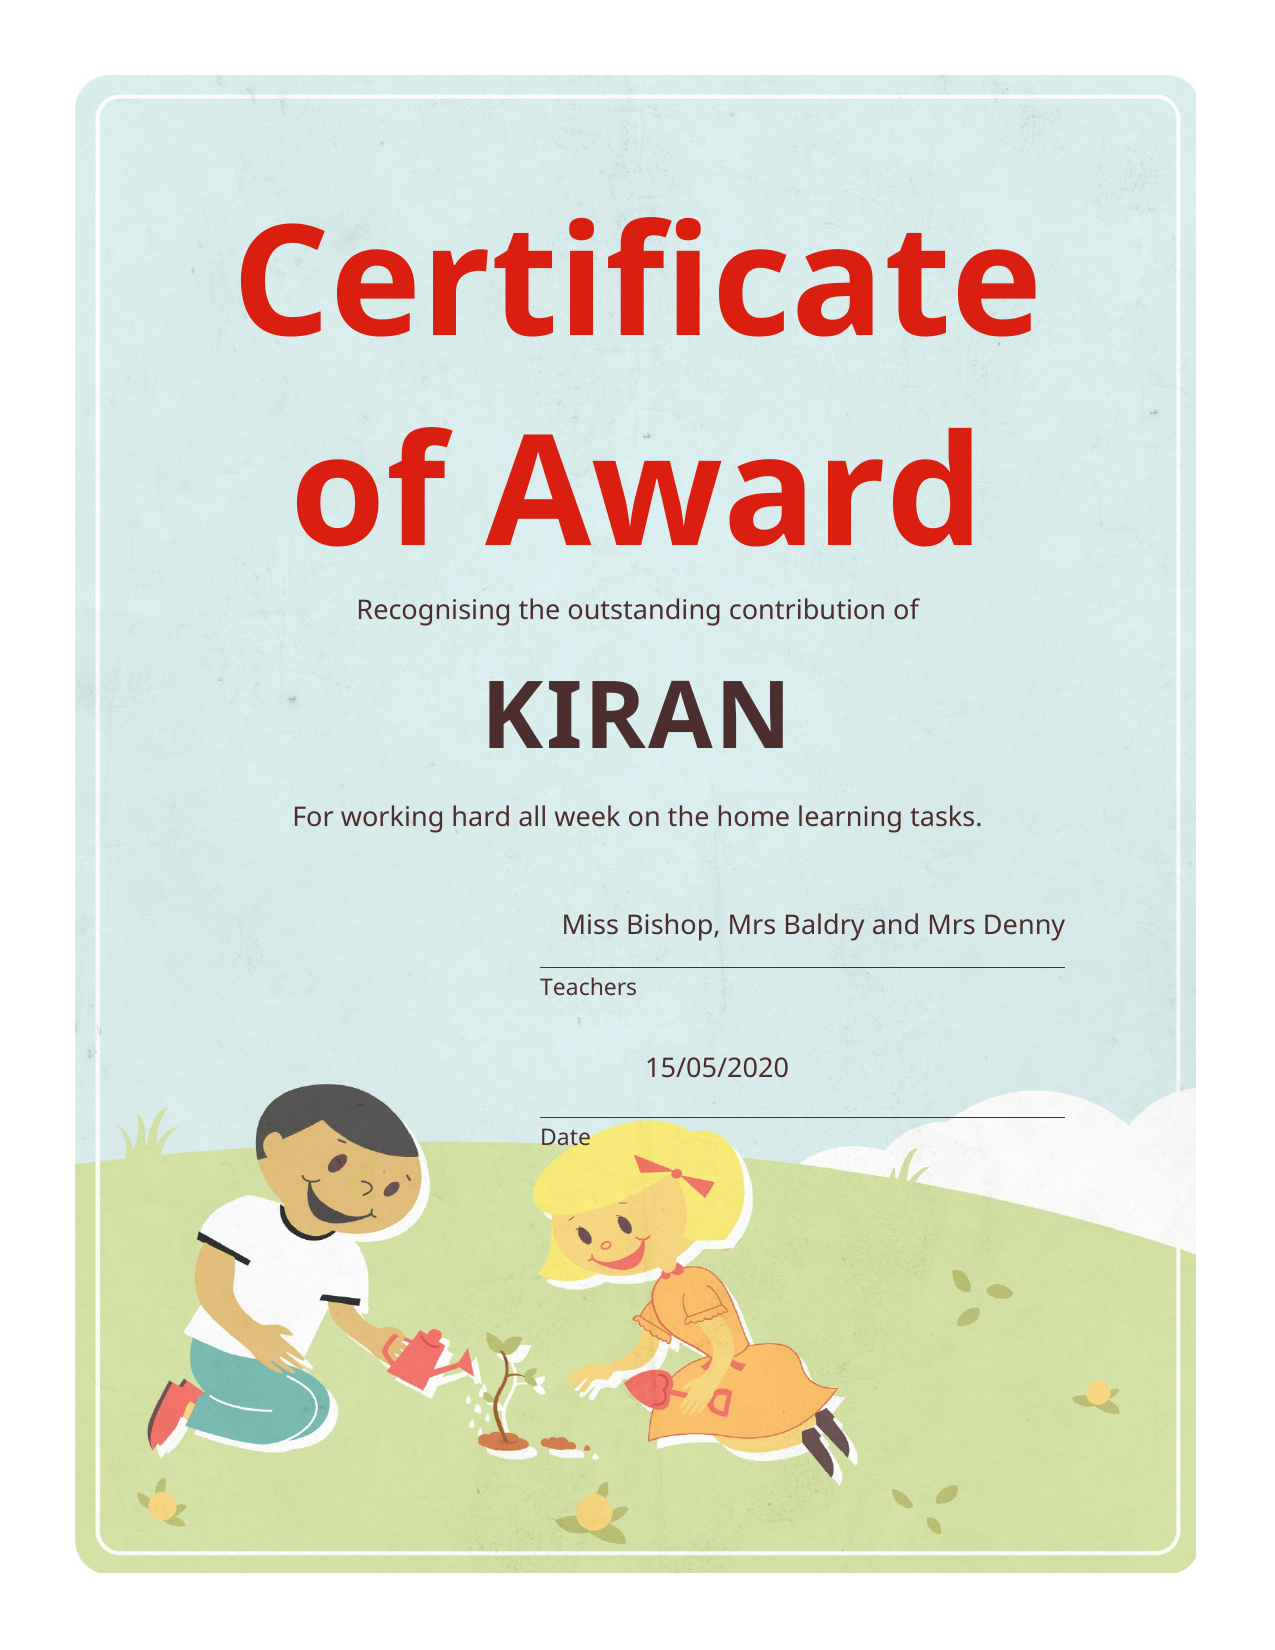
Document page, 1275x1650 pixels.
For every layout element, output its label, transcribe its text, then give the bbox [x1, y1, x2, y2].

table_cell [540, 1118, 1065, 1155]
table_header Teachers [540, 855, 1065, 967]
table_cell [540, 1005, 1065, 1117]
text Recognising the outstanding contribution of [210, 591, 1065, 628]
table_header Teachers [540, 968, 1065, 1005]
picture [71, 73, 1196, 1573]
